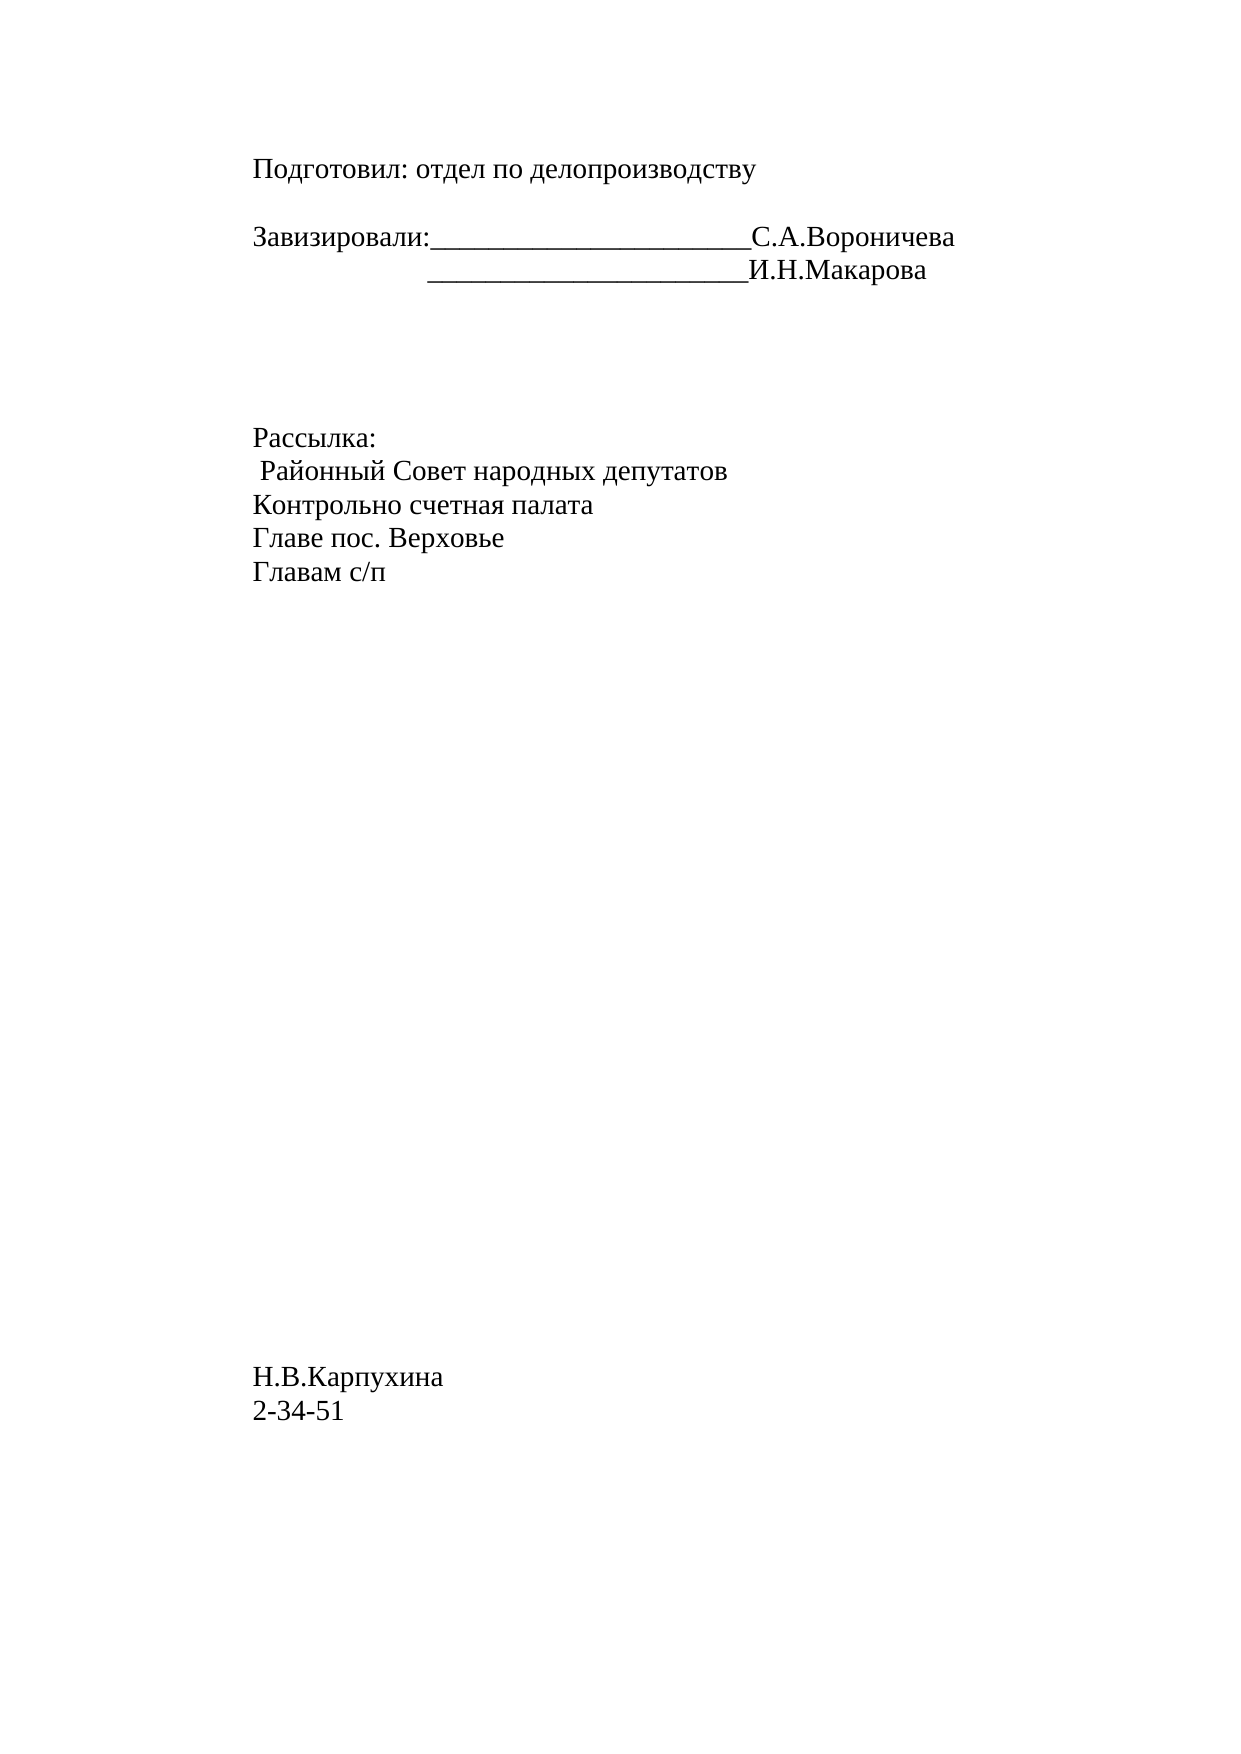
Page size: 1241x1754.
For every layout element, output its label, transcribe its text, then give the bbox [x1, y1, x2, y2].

list Подготовил: отдел по делопроизводству [252, 152, 1152, 185]
list Рассылка: [252, 420, 1152, 453]
list 2-34-51 [252, 1393, 1152, 1426]
list Главе пос. Верховье [252, 521, 1152, 554]
list ______________________И.Н.Макарова [252, 252, 1152, 286]
list Контрольно счетная палата [252, 487, 1152, 521]
list Завизировали:______________________С.А.Вороничева [252, 219, 1152, 252]
list Главам с/п [252, 554, 1152, 588]
list Н.В.Карпухина [252, 1359, 1152, 1393]
list Районный Совет народных депутатов [252, 453, 1152, 487]
